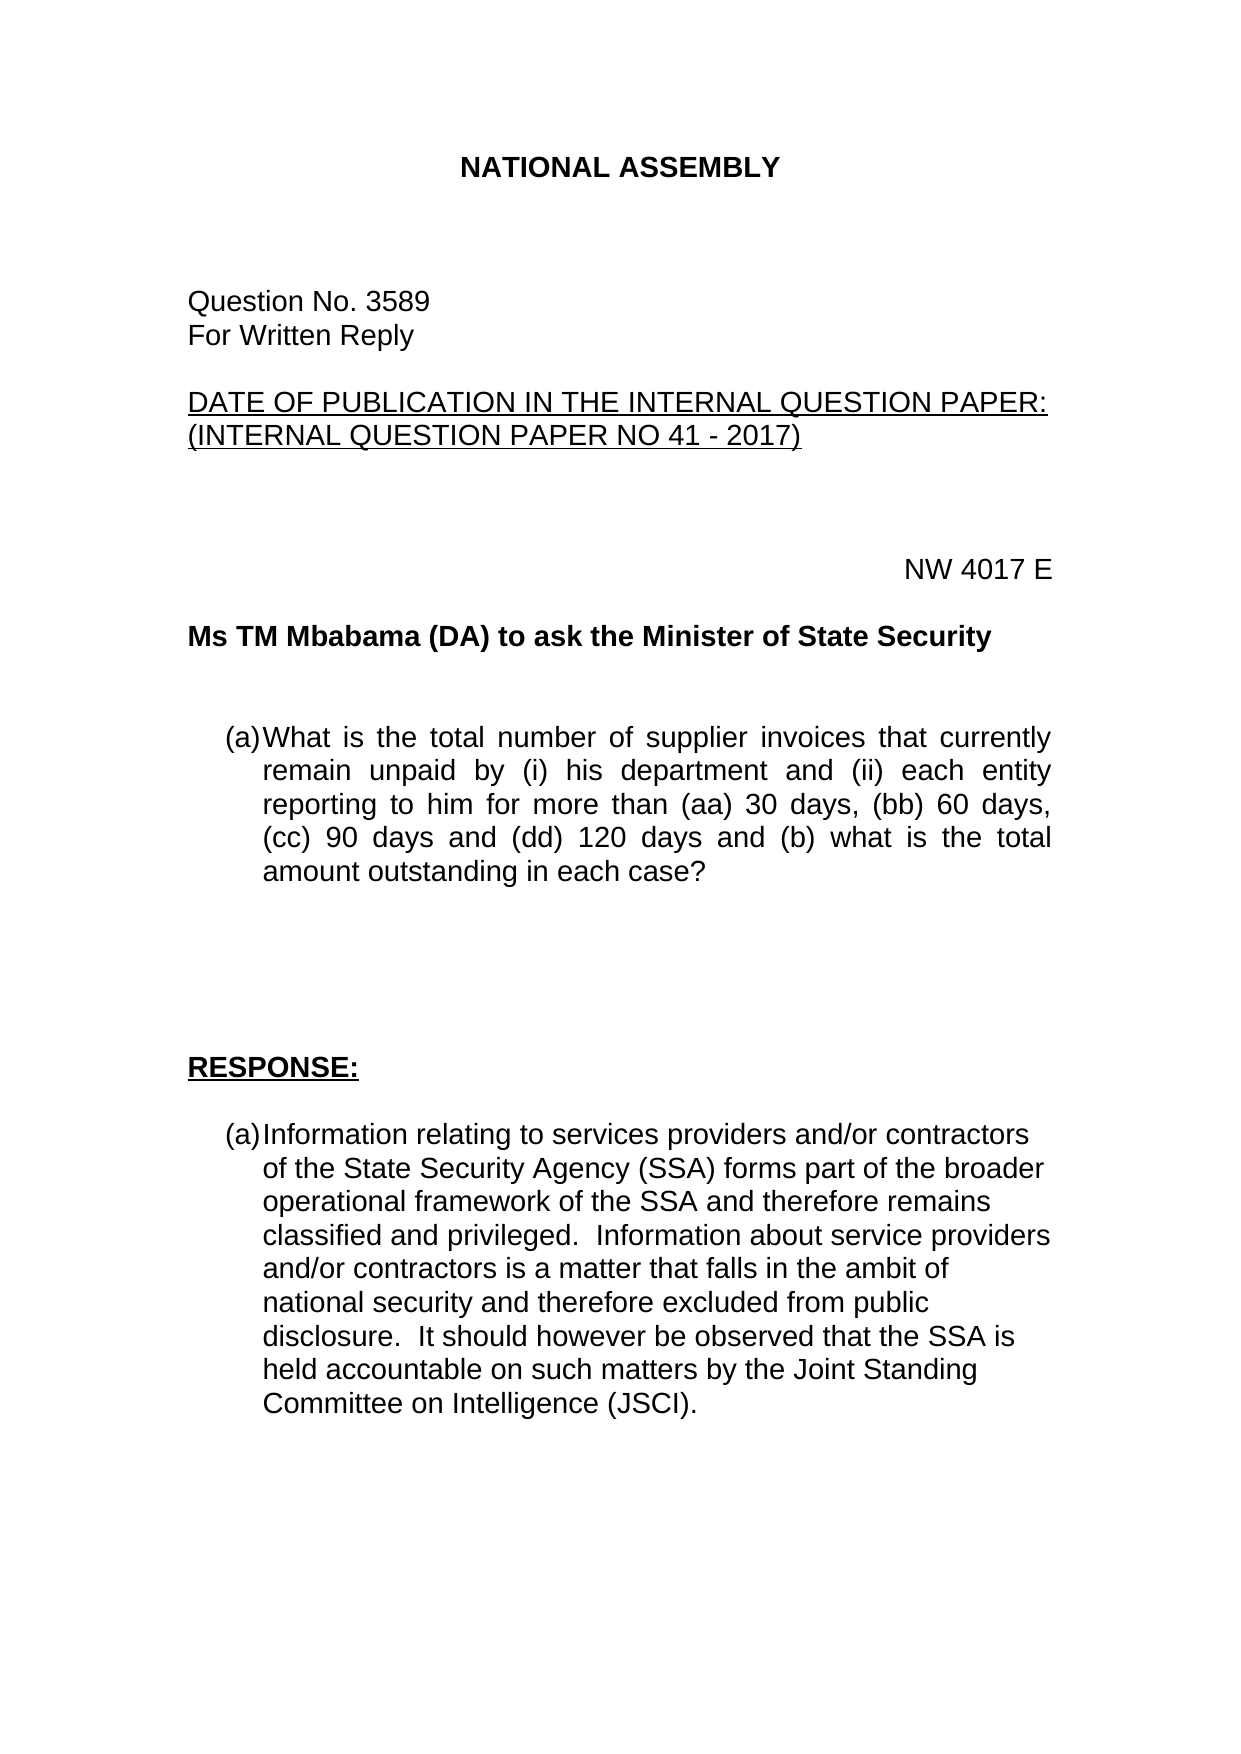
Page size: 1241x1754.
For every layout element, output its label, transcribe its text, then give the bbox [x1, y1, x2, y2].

text Ms TM Mbabama (DA) to ask the Minister of State Security [187, 619, 1053, 653]
text NATIONAL ASSEMBLY [187, 150, 1053, 183]
text (INTERNAL QUESTION PAPER NO 41 - 2017) [187, 418, 1053, 452]
text For Written Reply [187, 318, 1053, 351]
text NW 4017 E [187, 552, 1053, 586]
text Question No. 3589 [187, 284, 1053, 318]
text DATE OF PUBLICATION IN THE INTERNAL QUESTION PAPER: [187, 385, 1053, 418]
text RESPONSE: [187, 1050, 1053, 1084]
list What is the total number of supplier invoices that currently remain unpaid by (i) his department and (ii) each entity reporting to him for more than (aa) 30 days, (bb) 60 days, (cc) 90 days and (dd) 120 days and (b) what is the total amount outstanding in each case? [225, 720, 1053, 888]
list Information relating to services providers and/or contractors of the State Security Agency (SSA) forms part of the broader operational framework of the SSA and therefore remains classified and privileged. Information about service providers and/or contractors is a matter that falls in the ambit of national security and therefore excluded from public disclosure. It should however be observed that the SSA is held accountable on such matters by the Joint Standing Committee on Intelligence (JSCI). [225, 1117, 1053, 1419]
